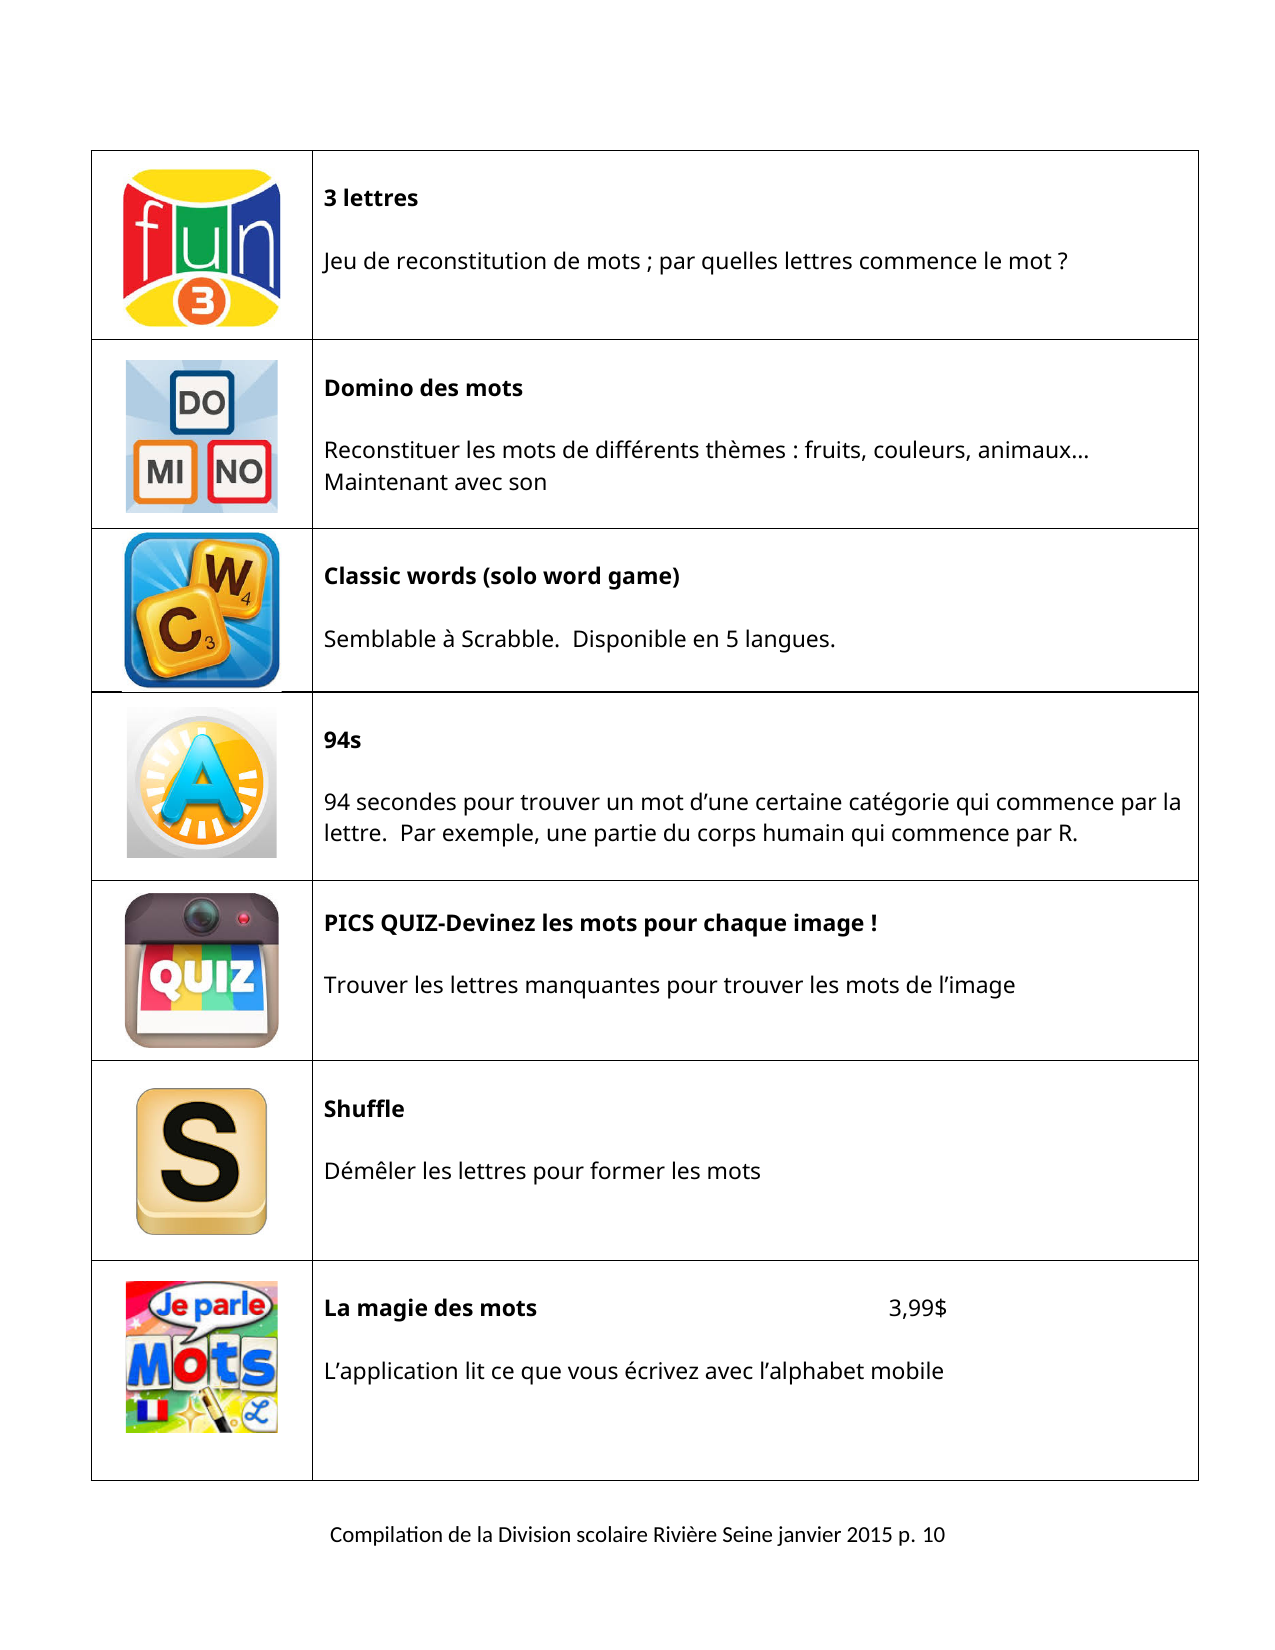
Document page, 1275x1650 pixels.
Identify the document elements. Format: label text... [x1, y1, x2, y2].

picture [126, 707, 277, 858]
table_cell [92, 340, 312, 528]
table_cell [92, 1261, 312, 1480]
table_cell [92, 529, 312, 691]
table_cell 94s 94 secondes pour trouver un mot d’une certaine catégorie qui commence par la lettre. Par exemple, une partie du corps humain qui commence par R. [313, 693, 1198, 880]
picture [124, 893, 279, 1048]
table_header [92, 151, 312, 339]
table_cell [92, 1061, 312, 1260]
table_header 3 lettres Jeu de reconstitution de mots ; par quelles lettres commence le mot ? [313, 151, 1198, 339]
table_cell La magie des mots 3,99$ L’application lit ce que vous écrivez avec l’alphabet mobile [313, 1261, 1198, 1480]
table_cell Domino des mots Reconstituer les mots de différents thèmes : fruits, couleurs, animaux… Maintenant avec son [313, 340, 1198, 528]
table_cell [92, 693, 312, 880]
table_cell Shuffle Démêler les lettres pour former les mots [313, 1061, 1198, 1260]
picture [121, 531, 282, 692]
table_cell PICS QUIZ-Devinez les mots pour chaque image ! Trouver les lettres manquantes pour trouver les mots de l’image [313, 881, 1198, 1060]
picture [128, 1088, 275, 1235]
table_cell Classic words (solo word game) Semblable à Scrabble. Disponible en 5 langues. [313, 529, 1198, 691]
table_cell [92, 881, 312, 1060]
picture [125, 1281, 278, 1433]
picture [122, 168, 281, 327]
picture [125, 360, 278, 513]
